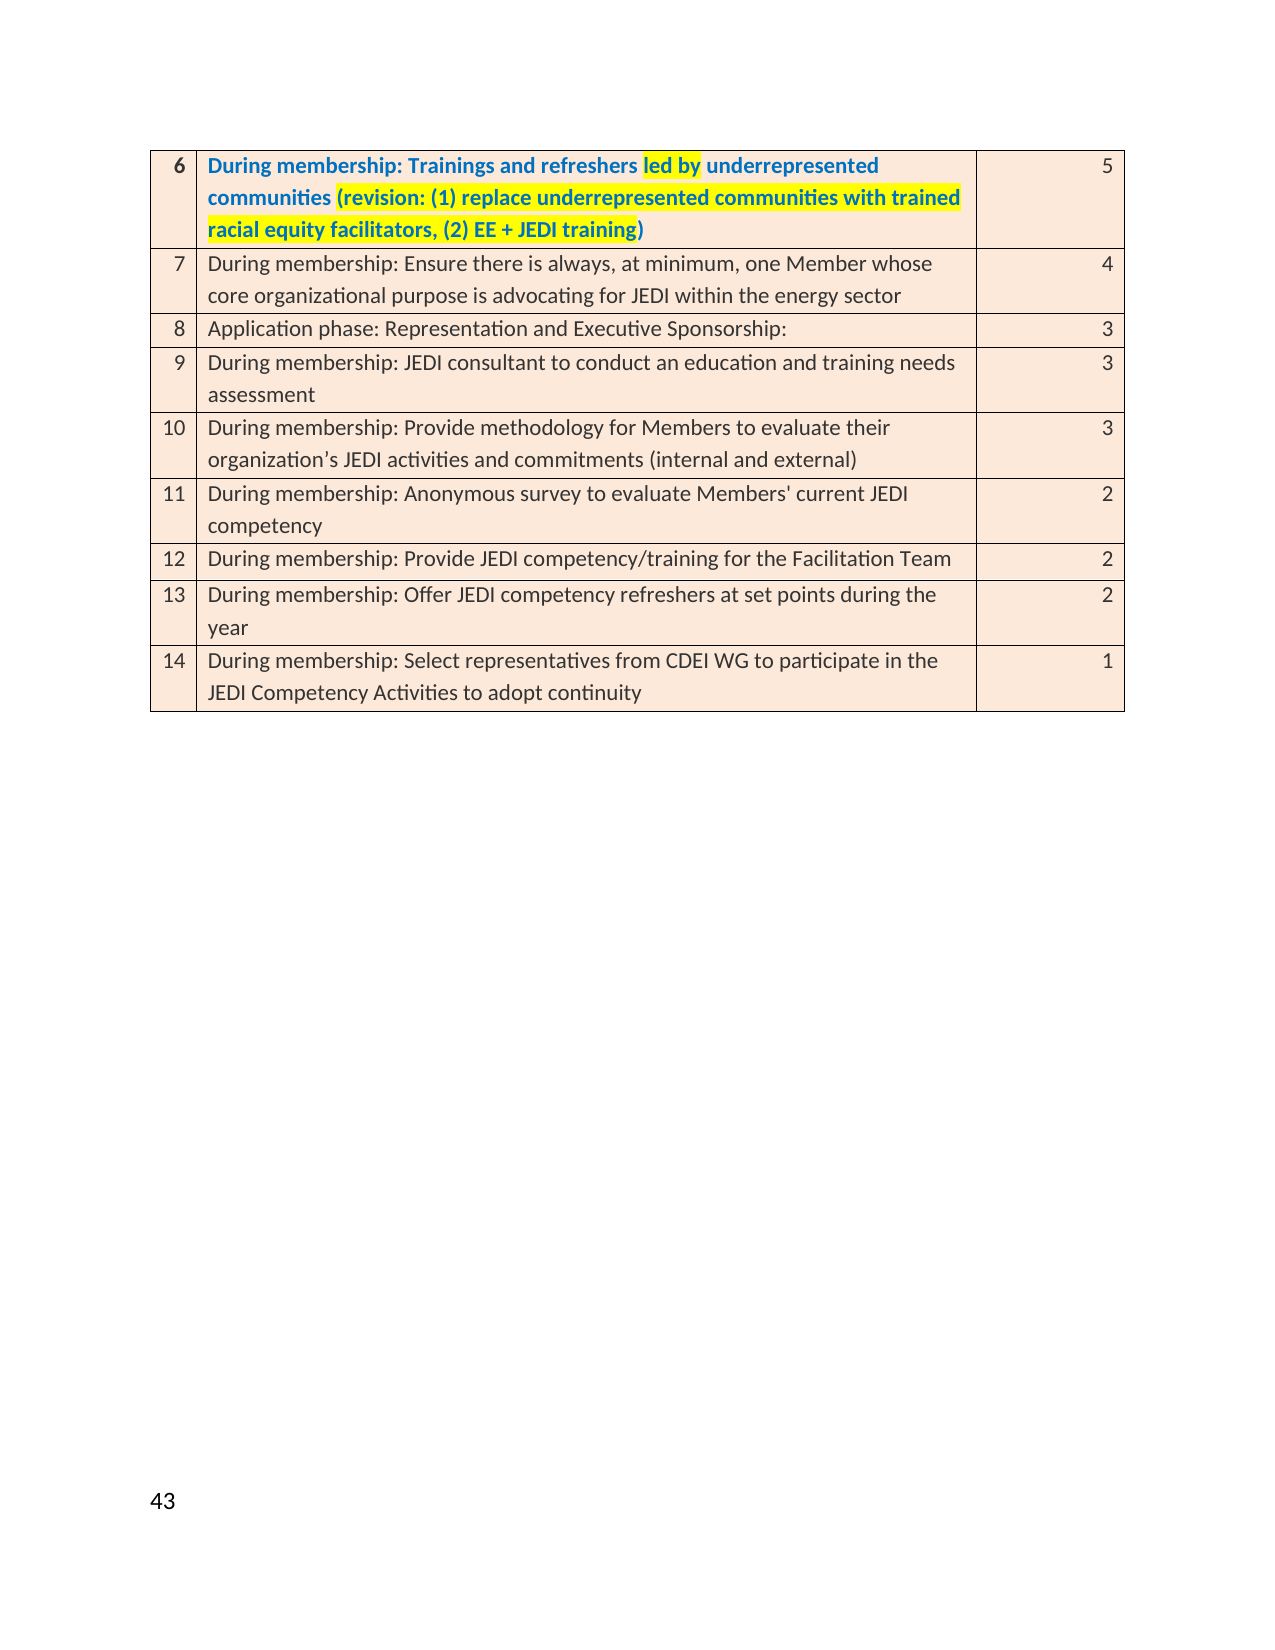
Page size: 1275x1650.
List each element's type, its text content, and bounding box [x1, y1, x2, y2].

table_cell 12 [151, 544, 196, 579]
table_cell During membership: Trainings and refreshers led by underrepresented communities (revision: (1) replace underrepresented communities with trained racial equity facilitators, (2) EE + JEDI training) [197, 151, 976, 248]
table_cell During membership: Offer JEDI competency refreshers at set points during the year [197, 581, 976, 645]
table_cell 8 [151, 314, 196, 347]
table_cell 2 [977, 544, 1124, 579]
table_cell 11 [151, 479, 196, 543]
table_cell During membership: JEDI consultant to conduct an education and training needs assessment [197, 348, 976, 412]
table_cell 3 [977, 413, 1124, 478]
table_cell 13 [151, 581, 196, 645]
table_cell 10 [151, 413, 196, 478]
table_cell During membership: Provide JEDI competency/training for the Facilitation Team [197, 544, 976, 579]
table_cell During membership: Select representatives from CDEI WG to participate in the JEDI Competency Activities to adopt continuity [197, 646, 976, 711]
table_cell Application phase: Representation and Executive Sponsorship: [197, 314, 976, 347]
table_cell 14 [151, 646, 196, 711]
table_cell 7 [151, 249, 196, 313]
table_cell 3 [977, 348, 1124, 412]
table_cell 5 [977, 151, 1124, 248]
table_cell 6 [151, 151, 196, 248]
table_cell 3 [977, 314, 1124, 347]
table_cell 1 [977, 646, 1124, 711]
table_cell 2 [977, 479, 1124, 543]
table_cell During membership: Ensure there is always, at minimum, one Member whose core organizational purpose is advocating for JEDI within the energy sector [197, 249, 976, 313]
table_cell During membership: Anonymous survey to evaluate Members' current JEDI competency [197, 479, 976, 543]
table_cell 4 [977, 249, 1124, 313]
table_cell 9 [151, 348, 196, 412]
table_cell During membership: Provide methodology for Members to evaluate their organization’s JEDI activities and commitments (internal and external) [197, 413, 976, 478]
table_cell 2 [977, 581, 1124, 645]
